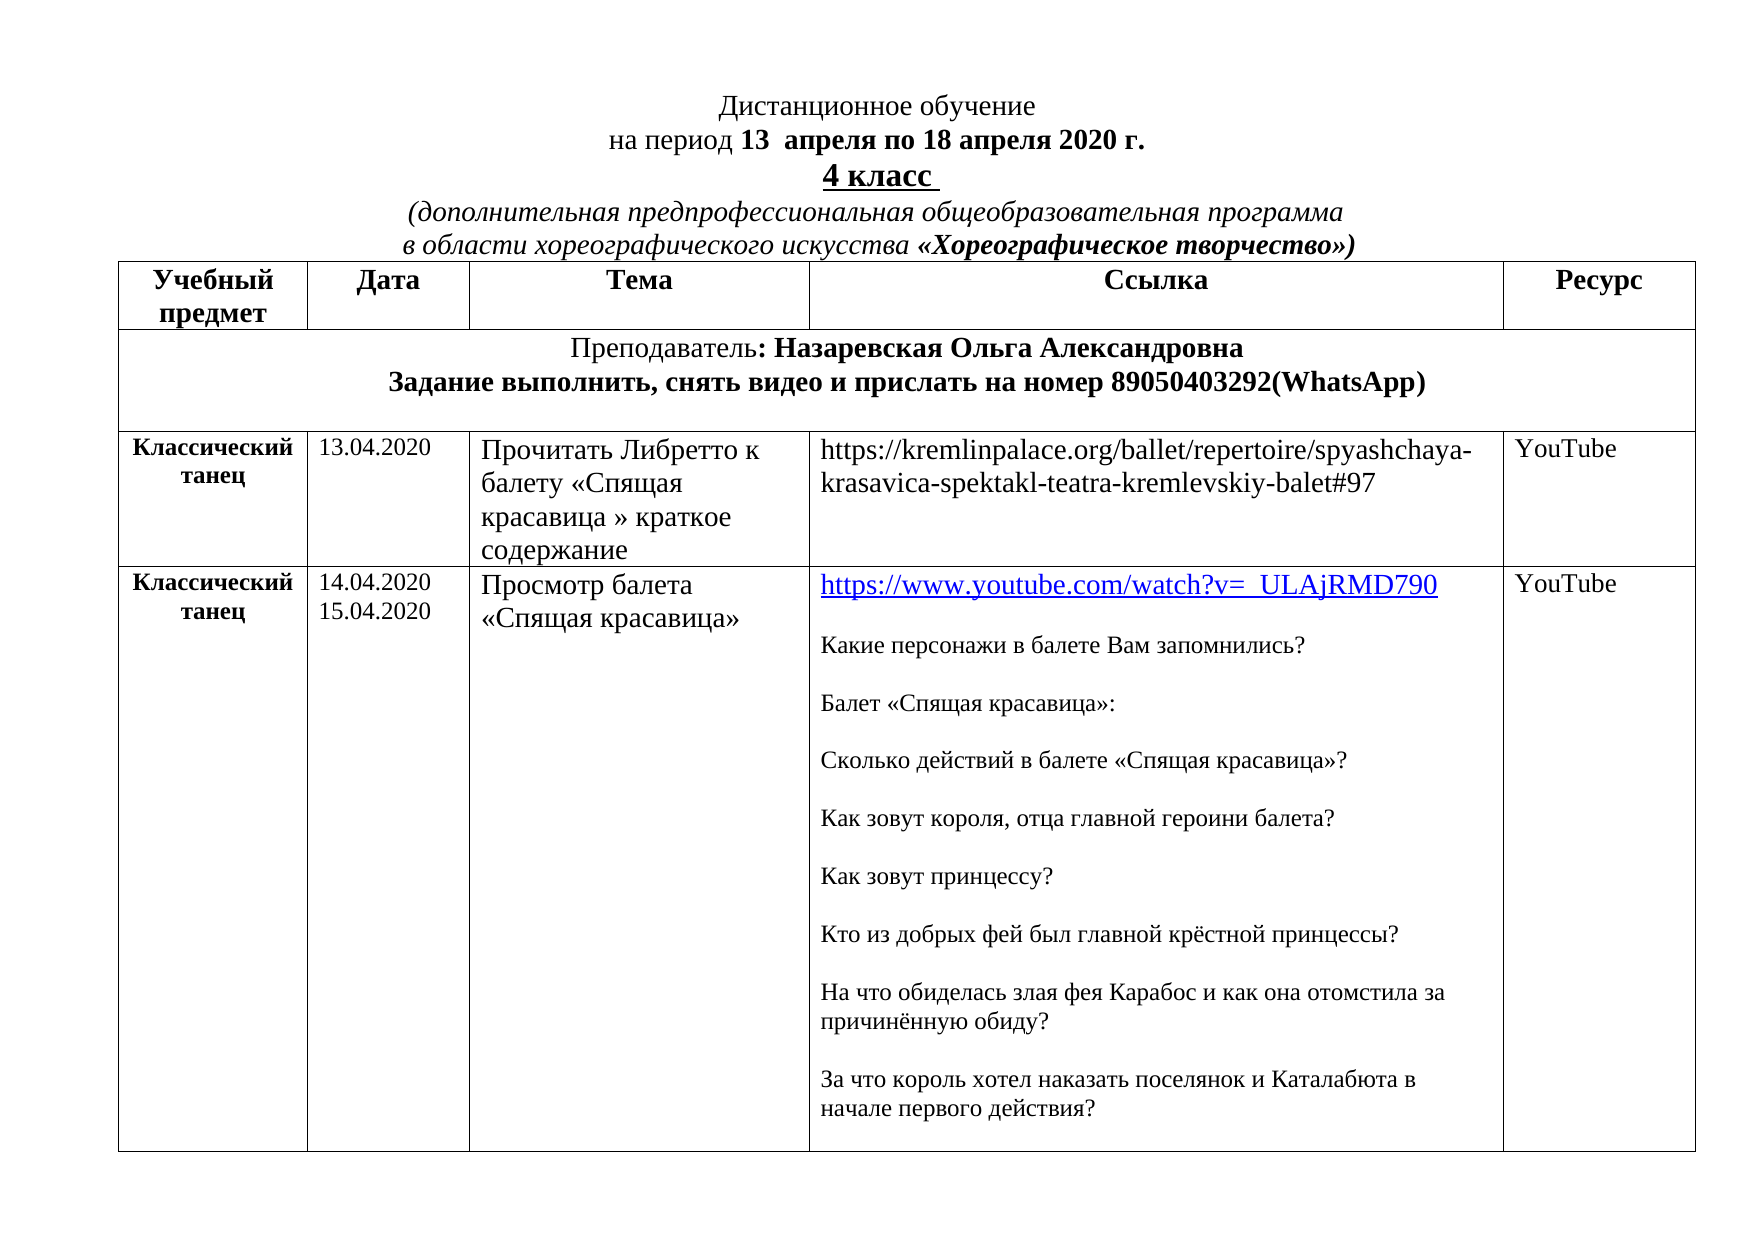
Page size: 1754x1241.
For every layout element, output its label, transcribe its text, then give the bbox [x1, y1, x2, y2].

table_cell YouTube [1504, 432, 1695, 566]
table_cell Классический танец [119, 432, 307, 566]
table_cell Прочитать Либретто к балету «Спящая красавица » краткое содержание [470, 432, 809, 566]
text Дистанционное обучение [118, 88, 1636, 122]
text в области хореографического искусства «Хореографическое творчество») [118, 227, 1636, 261]
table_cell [810, 567, 1503, 1151]
table_cell https://kremlinpalace.org/ballet/repertoire/spyashchaya-krasavica-spektakl-teatra-kremlevskiy-balet#97 [810, 432, 1503, 566]
table_header Дата [308, 262, 469, 329]
table_header Учебный предмет [119, 262, 307, 329]
table_cell YouTube [1504, 567, 1695, 1151]
table_cell Преподаватель: Назаревская Ольга Александровна Задание выполнить, снять видео и прислать на номер 89050403292(WhatsApp) [119, 330, 1695, 431]
table_header Тема [470, 262, 809, 329]
text на период 13 апреля по 18 апреля 2020 г. [118, 122, 1636, 156]
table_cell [308, 567, 469, 1151]
table_cell 13.04.2020 [308, 432, 469, 566]
table_header Ссылка [810, 262, 1503, 329]
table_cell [470, 567, 809, 1151]
table_cell Классический танец [119, 567, 307, 1151]
text (дополнительная предпрофессиональная общеобразовательная программа [118, 194, 1636, 227]
table_header Ресурс [1504, 262, 1695, 329]
text 4 класс [118, 156, 1636, 194]
